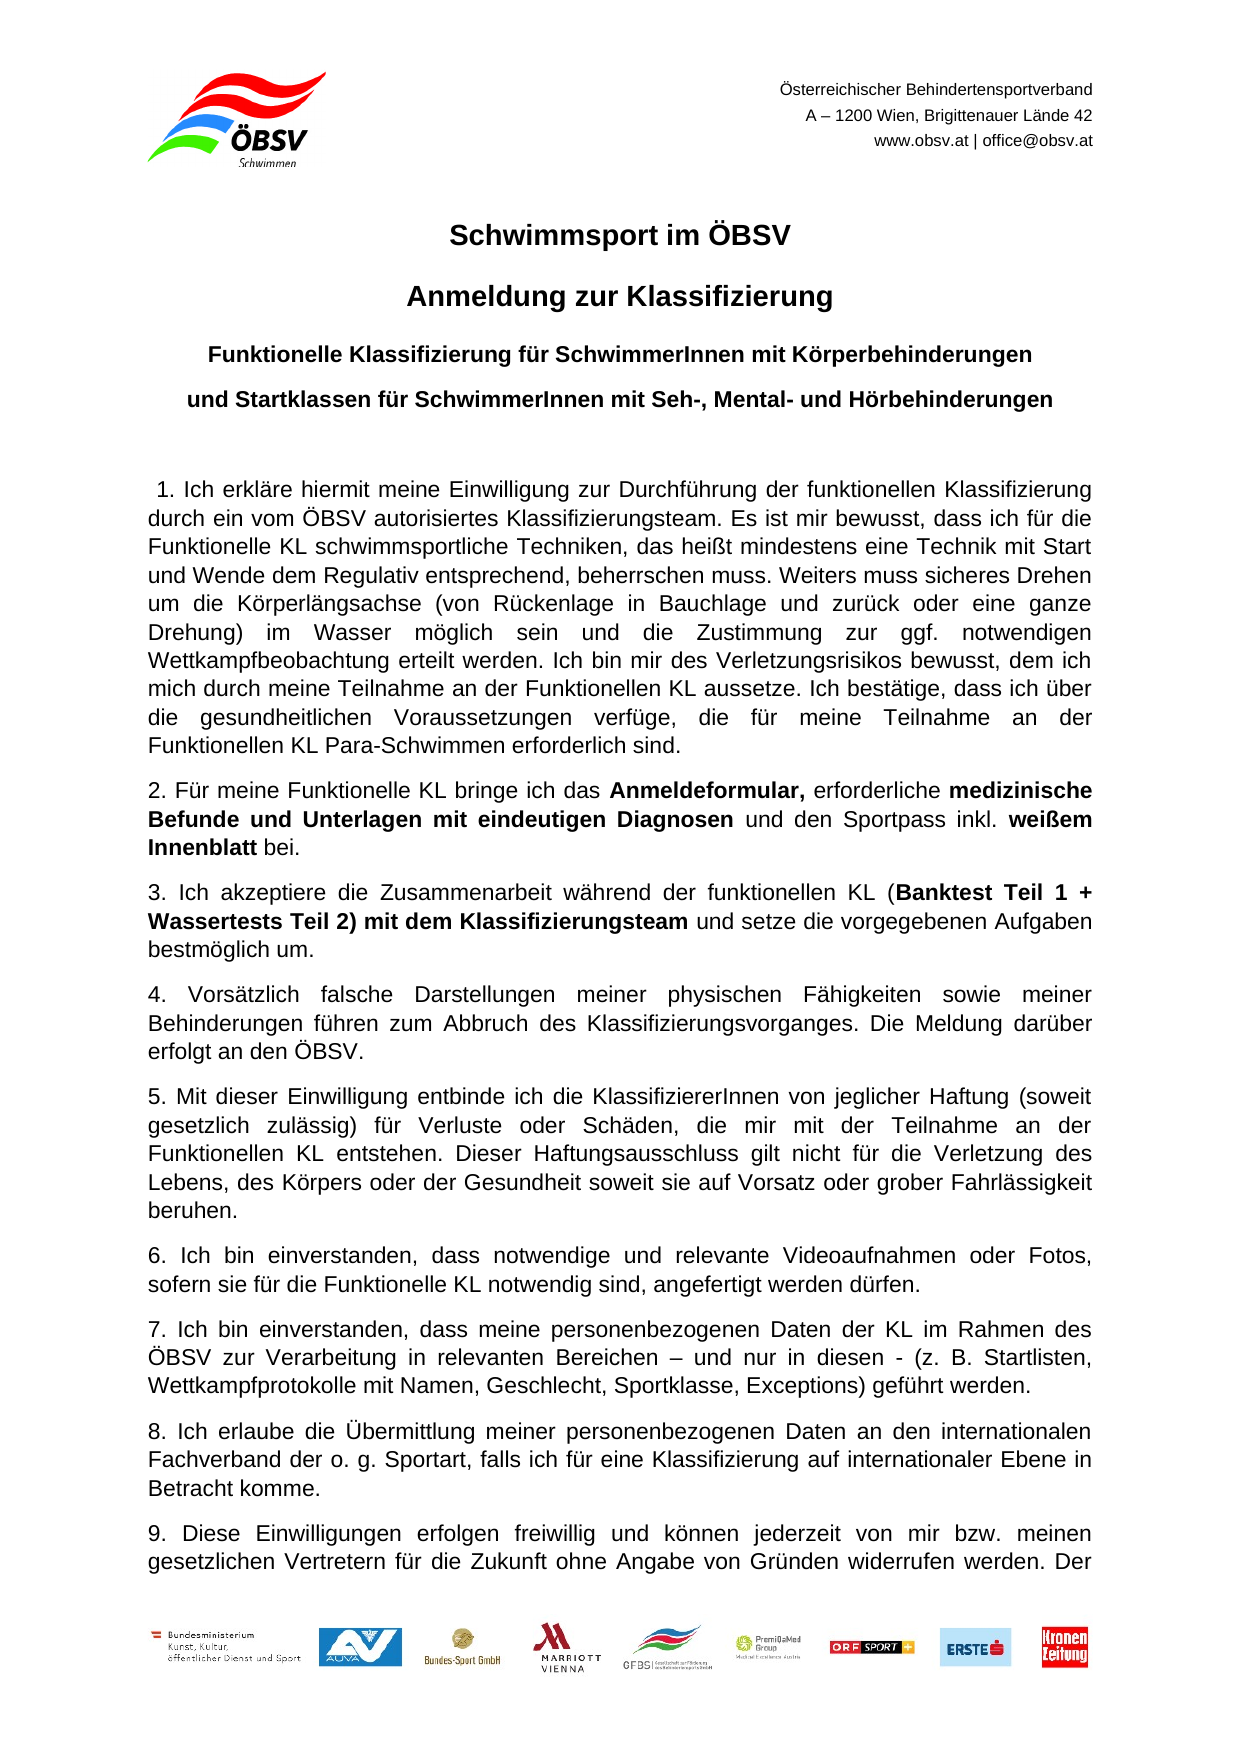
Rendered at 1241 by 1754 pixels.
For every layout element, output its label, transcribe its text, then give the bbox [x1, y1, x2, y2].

text 8. Ich erlaube die Übermittlung meiner personenbezogenen Daten an den internationalen Fachverband der o. g. Sportart, falls ich für eine Klassifizierung auf internationaler Ebene in Betracht komme. [148, 1418, 1093, 1501]
text 7. Ich bin einverstanden, dass meine personenbezogenen Daten der KL im Rahmen des ÖBSV zur Verarbeitung in relevanten Bereichen – und nur in diesen - (z. B. Startlisten, Wettkampfprotokolle mit Namen, Geschlecht, Sportklasse, Exceptions) geführt werden. [148, 1316, 1093, 1399]
text 6. Ich bin einverstanden, dass notwendige und relevante Videoaufnahmen oder Fotos, sofern sie für die Funktionelle KL notwendig sind, angefertigt werden dürfen. [148, 1242, 1093, 1297]
text 4. Vorsätzlich falsche Darstellungen meiner physischen Fähigkeiten sowie meiner Behinderungen führen zum Abbruch des Klassifizierungsvorganges. Die Meldung darüber erfolgt an den ÖBSV. [148, 981, 1093, 1064]
picture [147, 69, 326, 167]
text 3. Ich akzeptiere die Zusammenarbeit während der funktionellen KL (Banktest Teil 1 + Wassertests Teil 2) mit dem Klassifizierungsteam und setze die vorgegebenen Aufgaben bestmöglich um. [148, 879, 1093, 962]
text 2. Für meine Funktionelle KL bringe ich das Anmeldeformular, erforderliche medizinische Befunde und Unterlagen mit eindeutigen Diagnosen und den Sportpass inkl. weißem Innenblatt bei. [148, 777, 1093, 861]
text und Startklassen für SchwimmerInnen mit Seh-, Mental- und Hörbehinderungen [148, 386, 1093, 412]
text Anmeldung zur Klassifizierung [148, 279, 1093, 313]
text Schwimmsport im ÖBSV [148, 218, 1093, 251]
text 1. Ich erkläre hiermit meine Einwilligung zur Durchführung der funktionellen Klassifizierung durch ein vom ÖBSV autorisiertes Klassifizierungsteam. Es ist mir bewusst, dass ich für die Funktionelle KL schwimmsportliche Techniken, das heißt mindestens eine Technik mit Start und Wende dem Regulativ entsprechend, beherrschen muss. Weiters muss sicheres Drehen um die Körperlängsachse (von Rückenlage in Bauchlage und zurück oder eine ganze Drehung) im Wasser möglich sein und die Zustimmung zur ggf. notwendigen Wettkampfbeobachtung erteilt werden. Ich bin mir des Verletzungsrisikos bewusst, dem ich mich durch meine Teilnahme an der Funktionellen KL aussetze. Ich bestätige, dass ich über die gesundheitlichen Voraussetzungen verfüge, die für meine Teilnahme an der Funktionellen KL Para-Schwimmen erforderlich sind. [148, 476, 1093, 758]
text Funktionelle Klassifizierung für SchwimmerInnen mit Körperbehinderungen [148, 341, 1093, 367]
picture [147, 1614, 1093, 1681]
text 5. Mit dieser Einwilligung entbinde ich die KlassifiziererInnen von jeglicher Haftung (soweit gesetzlich zulässig) für Verluste oder Schäden, die mir mit der Teilnahme an der Funktionellen KL entstehen. Dieser Haftungsausschluss gilt nicht für die Verletzung des Lebens, des Körpers oder der Gesundheit soweit sie auf Vorsatz oder grober Fahrlässigkeit beruhen. [148, 1083, 1093, 1223]
